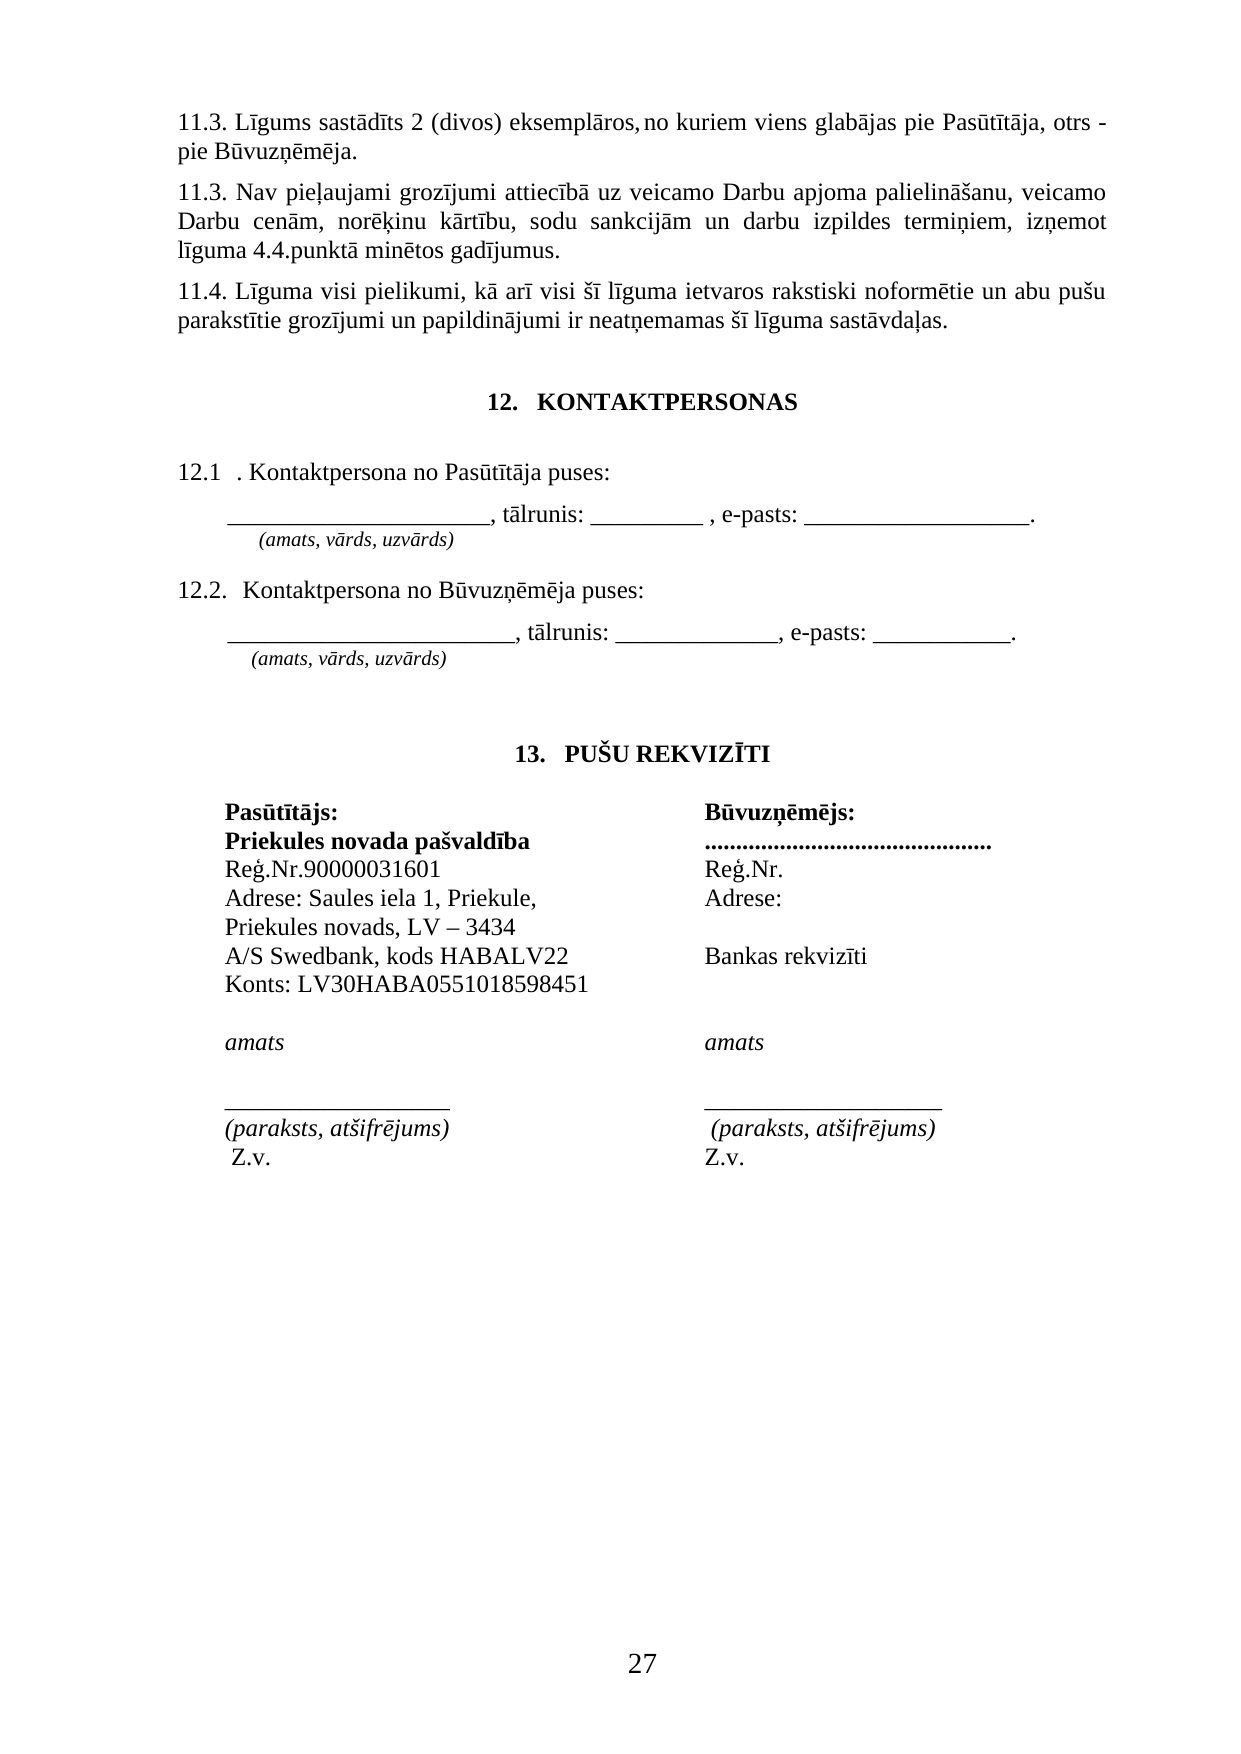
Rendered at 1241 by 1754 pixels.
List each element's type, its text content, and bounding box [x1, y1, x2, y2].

text (amats, vārds, uzvārds) [227, 527, 1107, 551]
table_header Pasūtītājs: Priekules novada pašvaldība Reģ.Nr.90000031601 Adrese: Saules iela 1, Priekule, Priekules novads, LV – 3434 A/S Swedbank, kods HABALV22 Konts: LV30HABA0551018598451 amats __________________ (paraksts, atšifrējums) Z.v. [166, 797, 646, 1171]
text 11.3. Nav pieļaujami grozījumi attiecībā uz veicamo Darbu apjoma palielināšanu, veicamo Darbu cenām, norēķinu kārtību, sodu sankcijām un darbu izpildes termiņiem, izņemot līguma 4.4.punktā minētos gadījumus. [177, 177, 1107, 264]
text 11.3. Līgums sastādīts 2 (divos) eksemplāros, no kuriem viens glabājas pie Pasūtītāja, otrs - pie Būvuzņēmēja. [177, 107, 1107, 165]
list PUŠU REKVIZĪTI [177, 739, 1107, 768]
text 11.4. Līguma visi pielikumi, kā arī visi šī līguma ietvaros rakstiski noformētie un abu pušu parakstītie grozījumi un papildinājumi ir neatņemamas šī līguma sastāvdaļas. [177, 276, 1107, 334]
list Kontaktpersona no Būvuzņēmēja puses: [177, 576, 1107, 604]
table_header Būvuzņēmējs: .............................................. Reģ.Nr. Adrese: Bankas rekvizīti amats ___________________ (paraksts, atšifrējums) Z.v. [646, 797, 1093, 1171]
text _______________________, tālrunis: _____________, e-pasts: ___________. [177, 617, 1107, 646]
list KONTAKTPERSONAS [177, 387, 1107, 416]
text (amats, vārds, uzvārds) [251, 646, 1107, 669]
text _____________________, tālrunis: _________ , e-pasts: __________________. [227, 499, 1107, 527]
list . Kontaktpersona no Pasūtītāja puses: [177, 457, 1107, 486]
